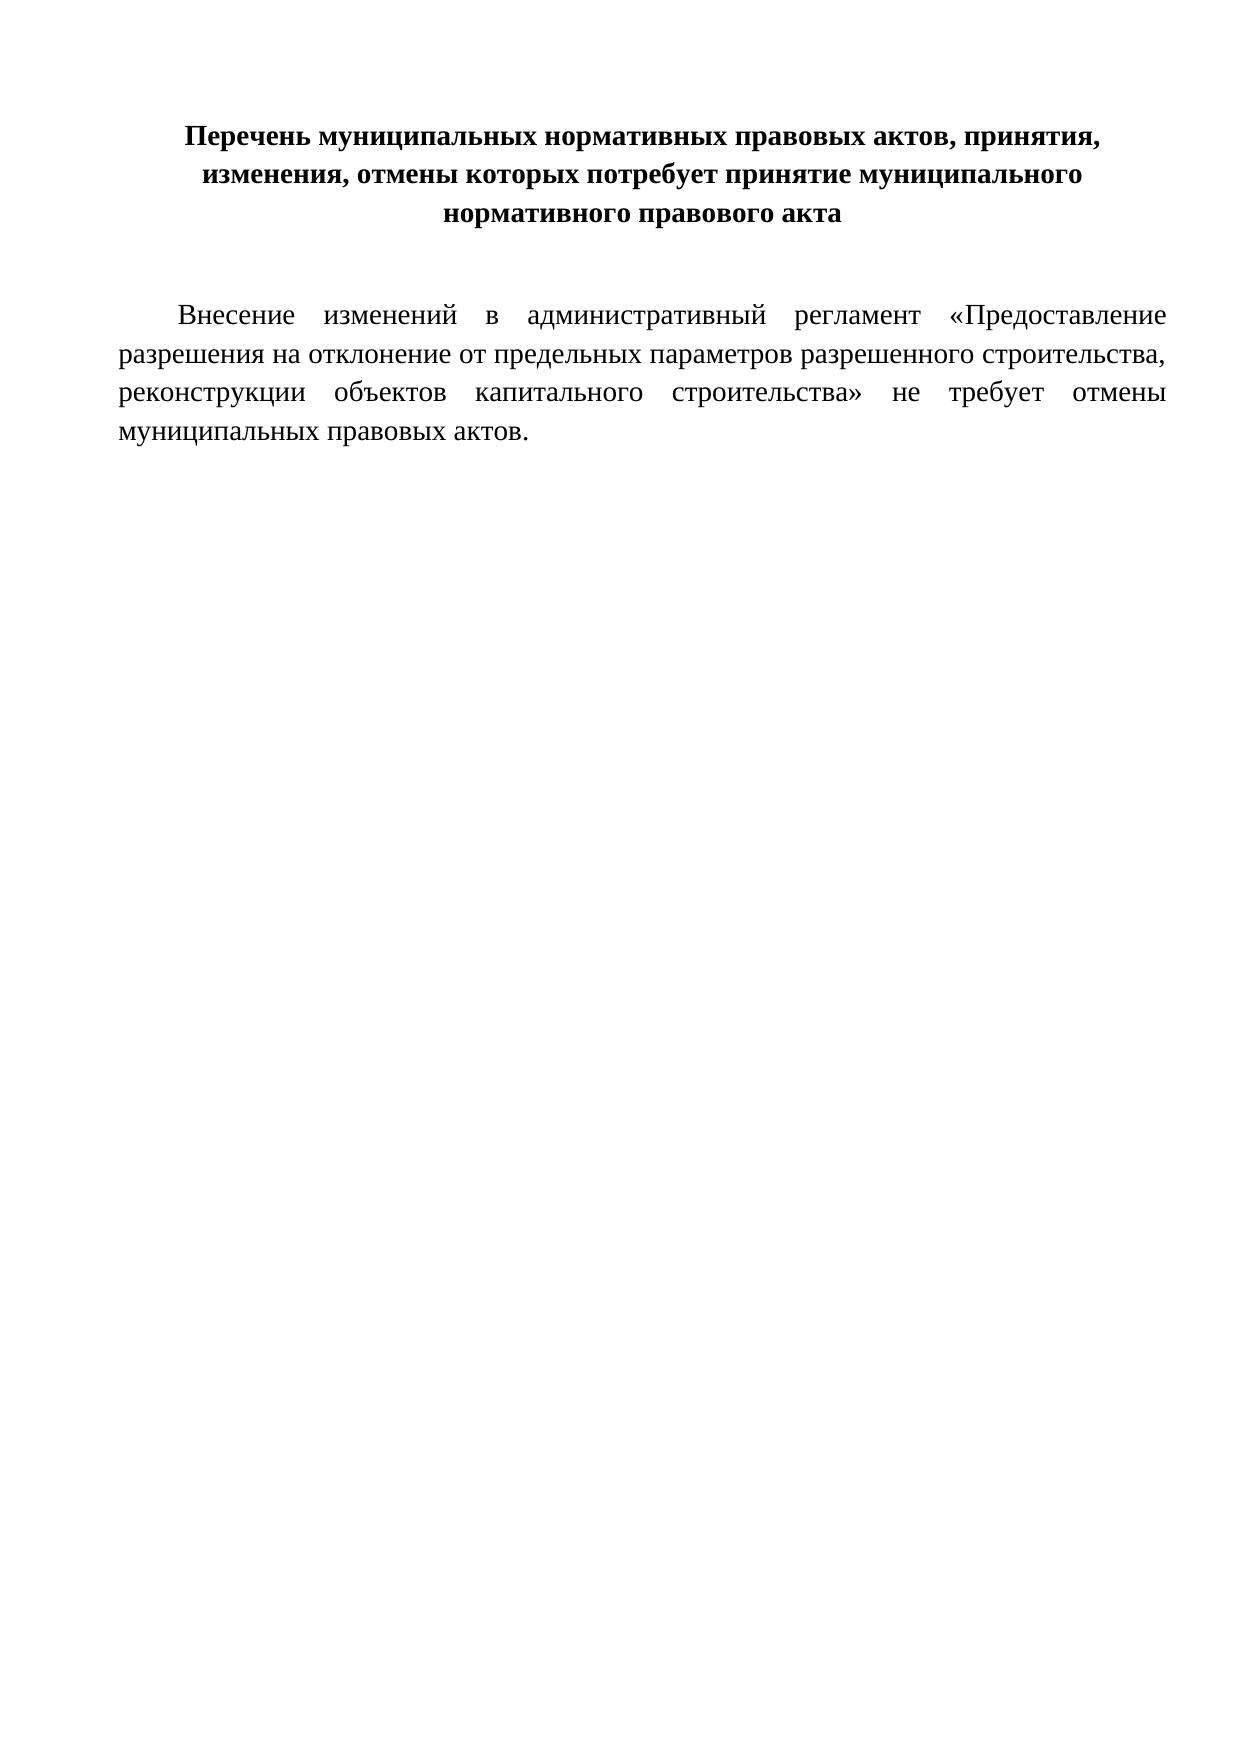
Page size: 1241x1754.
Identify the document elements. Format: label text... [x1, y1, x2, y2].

title Перечень муниципальных нормативных правовых актов, принятия, изменения, отмены которых потребует принятие муниципального нормативного правового акта [118, 118, 1167, 229]
text Внесение изменений в административный регламент «Предоставление разрешения на отклонение от предельных параметров разрешенного строительства, реконструкции объектов капитального строительства» не требует отмены муниципальных правовых актов. [118, 297, 1167, 446]
